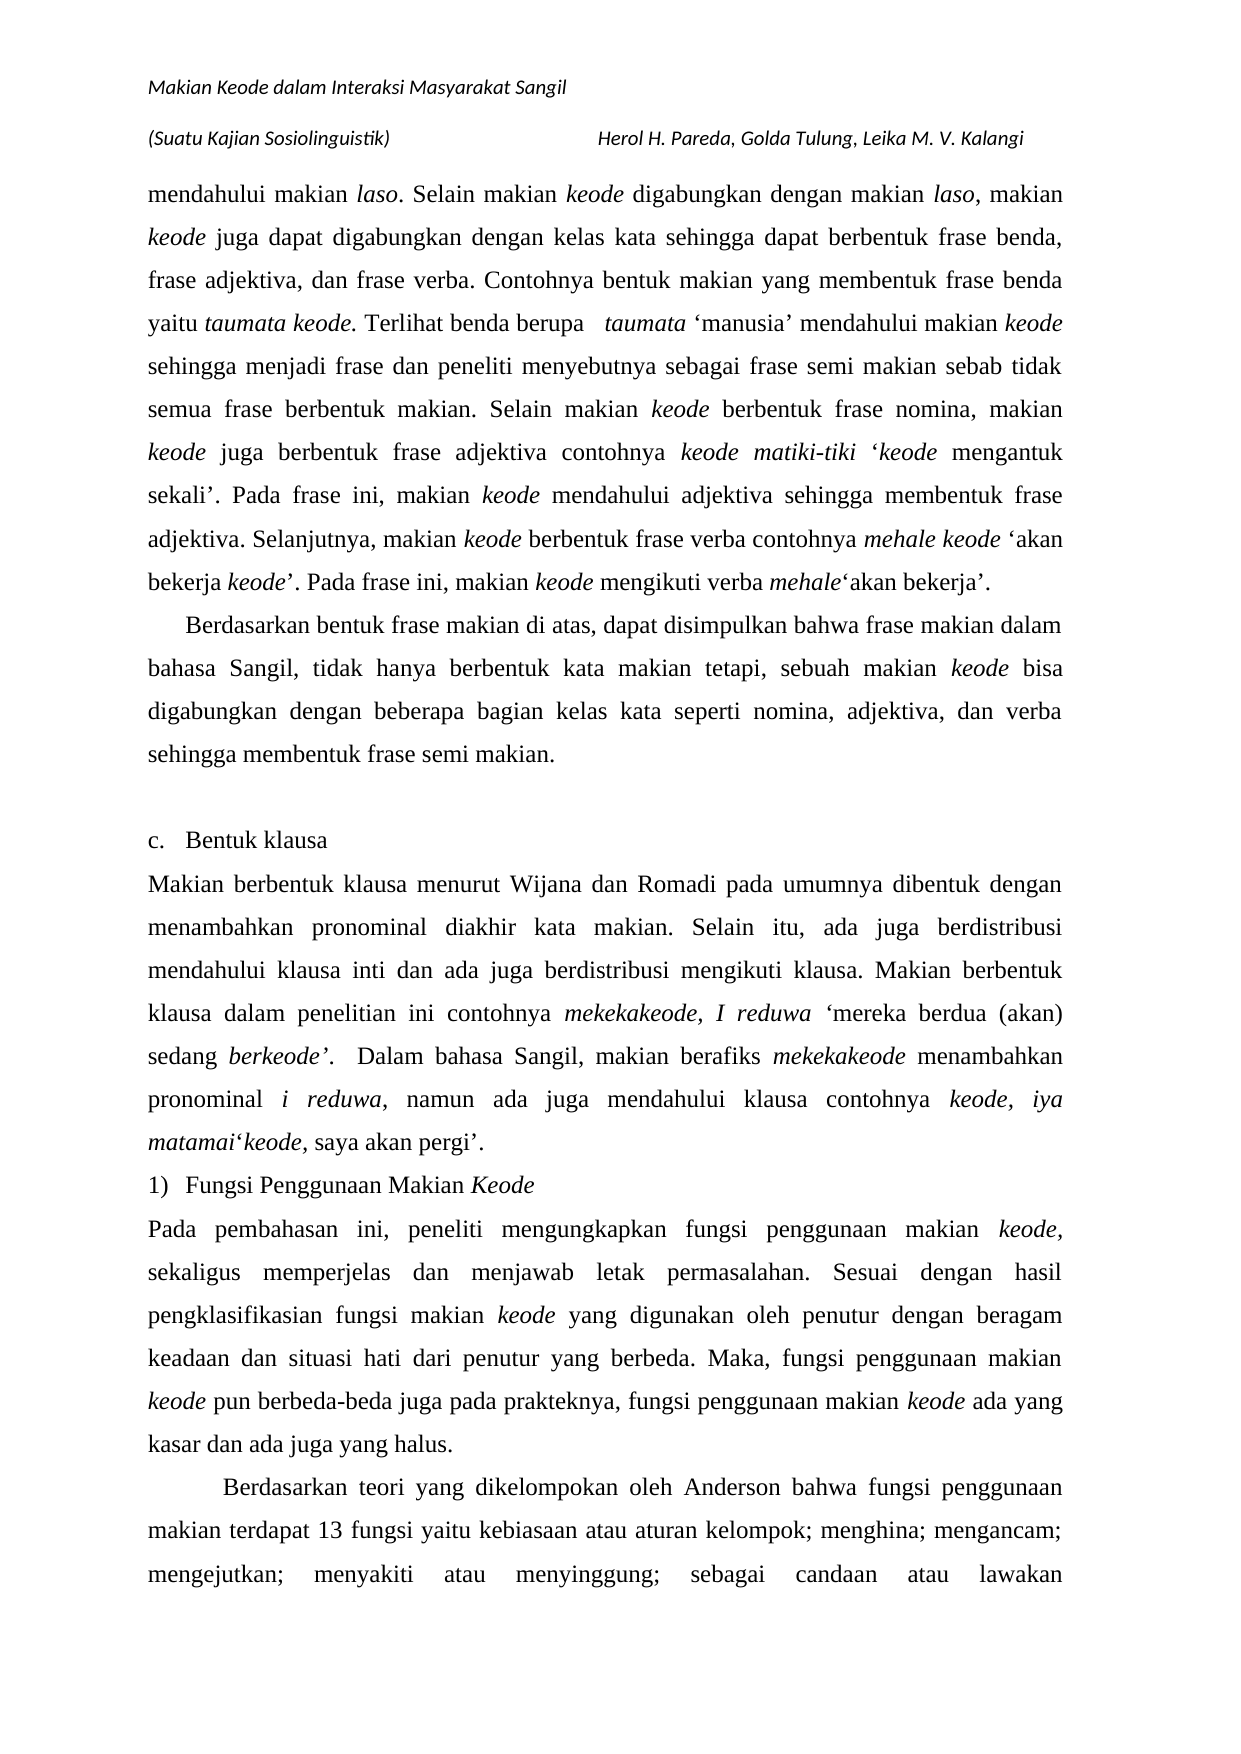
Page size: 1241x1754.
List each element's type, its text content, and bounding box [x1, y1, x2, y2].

list Bentuk klausa [148, 826, 1063, 854]
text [148, 179, 1063, 596]
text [148, 1472, 1063, 1587]
text Pada pembahasan ini, peneliti mengungkapkan fungsi penggunaan makian keode, sekaligus memperjelas dan menjawab letak permasalahan. Sesuai dengan hasil pengklasifikasian fungsi makian keode yang digunakan oleh penutur dengan beragam keadaan dan situasi hati dari penutur yang berbeda. Maka, fungsi penggunaan makian keode pun berbeda-beda juga pada prakteknya, fungsi penggunaan makian keode ada yang kasar dan ada juga yang halus. [148, 1214, 1063, 1458]
text Berdasarkan bentuk frase makian di atas, dapat disimpulkan bahwa frase makian dalam bahasa Sangil, tidak hanya berbentuk kata makian tetapi, sebuah makian keode bisa digabungkan dengan beberapa bagian kelas kata seperti nomina, adjektiva, dan verba sehingga membentuk frase semi makian. [148, 610, 1063, 768]
text Makian berbentuk klausa menurut Wijana dan Romadi pada umumnya dibentuk dengan menambahkan pronominal diakhir kata makian. Selain itu, ada juga berdistribusi mendahului klausa inti dan ada juga berdistribusi mengikuti klausa. Makian berbentuk klausa dalam penelitian ini contohnya mekekakeode, I reduwa ‘mereka berdua (akan) sedang berkeode’. Dalam bahasa Sangil, makian berafiks mekekakeode menambahkan pronominal i reduwa, namun ada juga mendahului klausa contohnya keode, iya matamai‘keode, saya akan pergi’. [148, 869, 1063, 1156]
list Fungsi Penggunaan Makian Keode [148, 1171, 1063, 1199]
